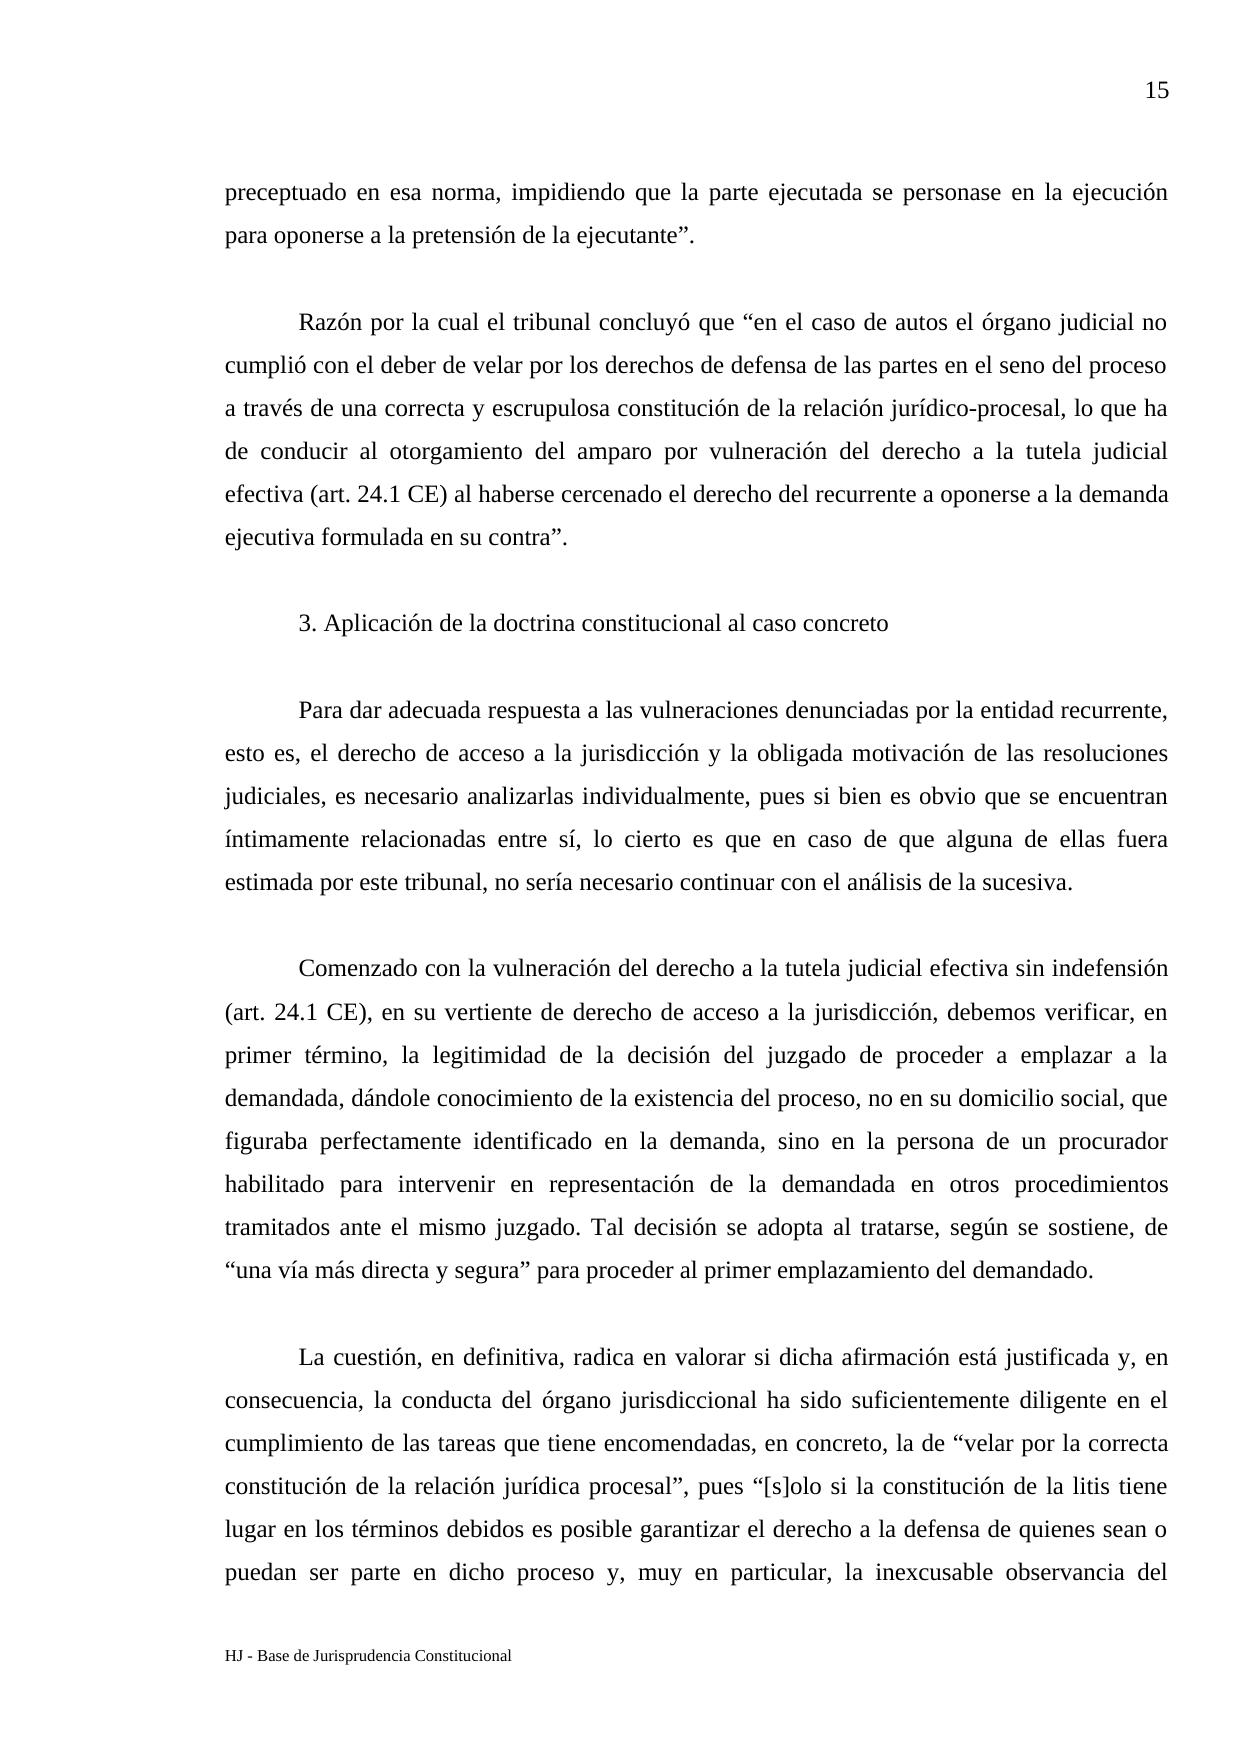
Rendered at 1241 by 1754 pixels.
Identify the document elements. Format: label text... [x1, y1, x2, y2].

text 3. Aplicación de la doctrina constitucional al caso concreto [224, 608, 1169, 637]
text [224, 177, 1169, 249]
text Comenzado con la vulneración del derecho a la tutela judicial efectiva sin indefensión (art. 24.1 CE), en su vertiente de derecho de acceso a la jurisdicción, debemos verificar, en primer término, la legitimidad de la decisión del juzgado de proceder a emplazar a la demandada, dándole conocimiento de la existencia del proceso, no en su domicilio social, que figuraba perfectamente identificado en la demanda, sino en la persona de un procurador habilitado para intervenir en representación de la demandada en otros procedimientos tramitados ante el mismo juzgado. Tal decisión se adopta al tratarse, según se sostiene, de “una vía más directa y segura” para proceder al primer emplazamiento del demandado. [224, 953, 1169, 1284]
text Razón por la cual el tribunal concluyó que “en el caso de autos el órgano judicial no cumplió con el deber de velar por los derechos de defensa de las partes en el seno del proceso a través de una correcta y escrupulosa constitución de la relación jurídico-procesal, lo que ha de conducir al otorgamiento del amparo por vulneración del derecho a la tutela judicial efectiva (art. 24.1 CE) al haberse cercenado el derecho del recurrente a oponerse a la demanda ejecutiva formulada en su contra”. [224, 307, 1169, 551]
text Para dar adecuada respuesta a las vulneraciones denunciadas por la entidad recurrente, esto es, el derecho de acceso a la jurisdicción y la obligada motivación de las resoluciones judiciales, es necesario analizarlas individualmente, pues si bien es obvio que se encuentran íntimamente relacionadas entre sí, lo cierto es que en caso de que alguna de ellas fuera estimada por este tribunal, no sería necesario continuar con el análisis de la sucesiva. [224, 695, 1169, 896]
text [224, 1342, 1169, 1586]
